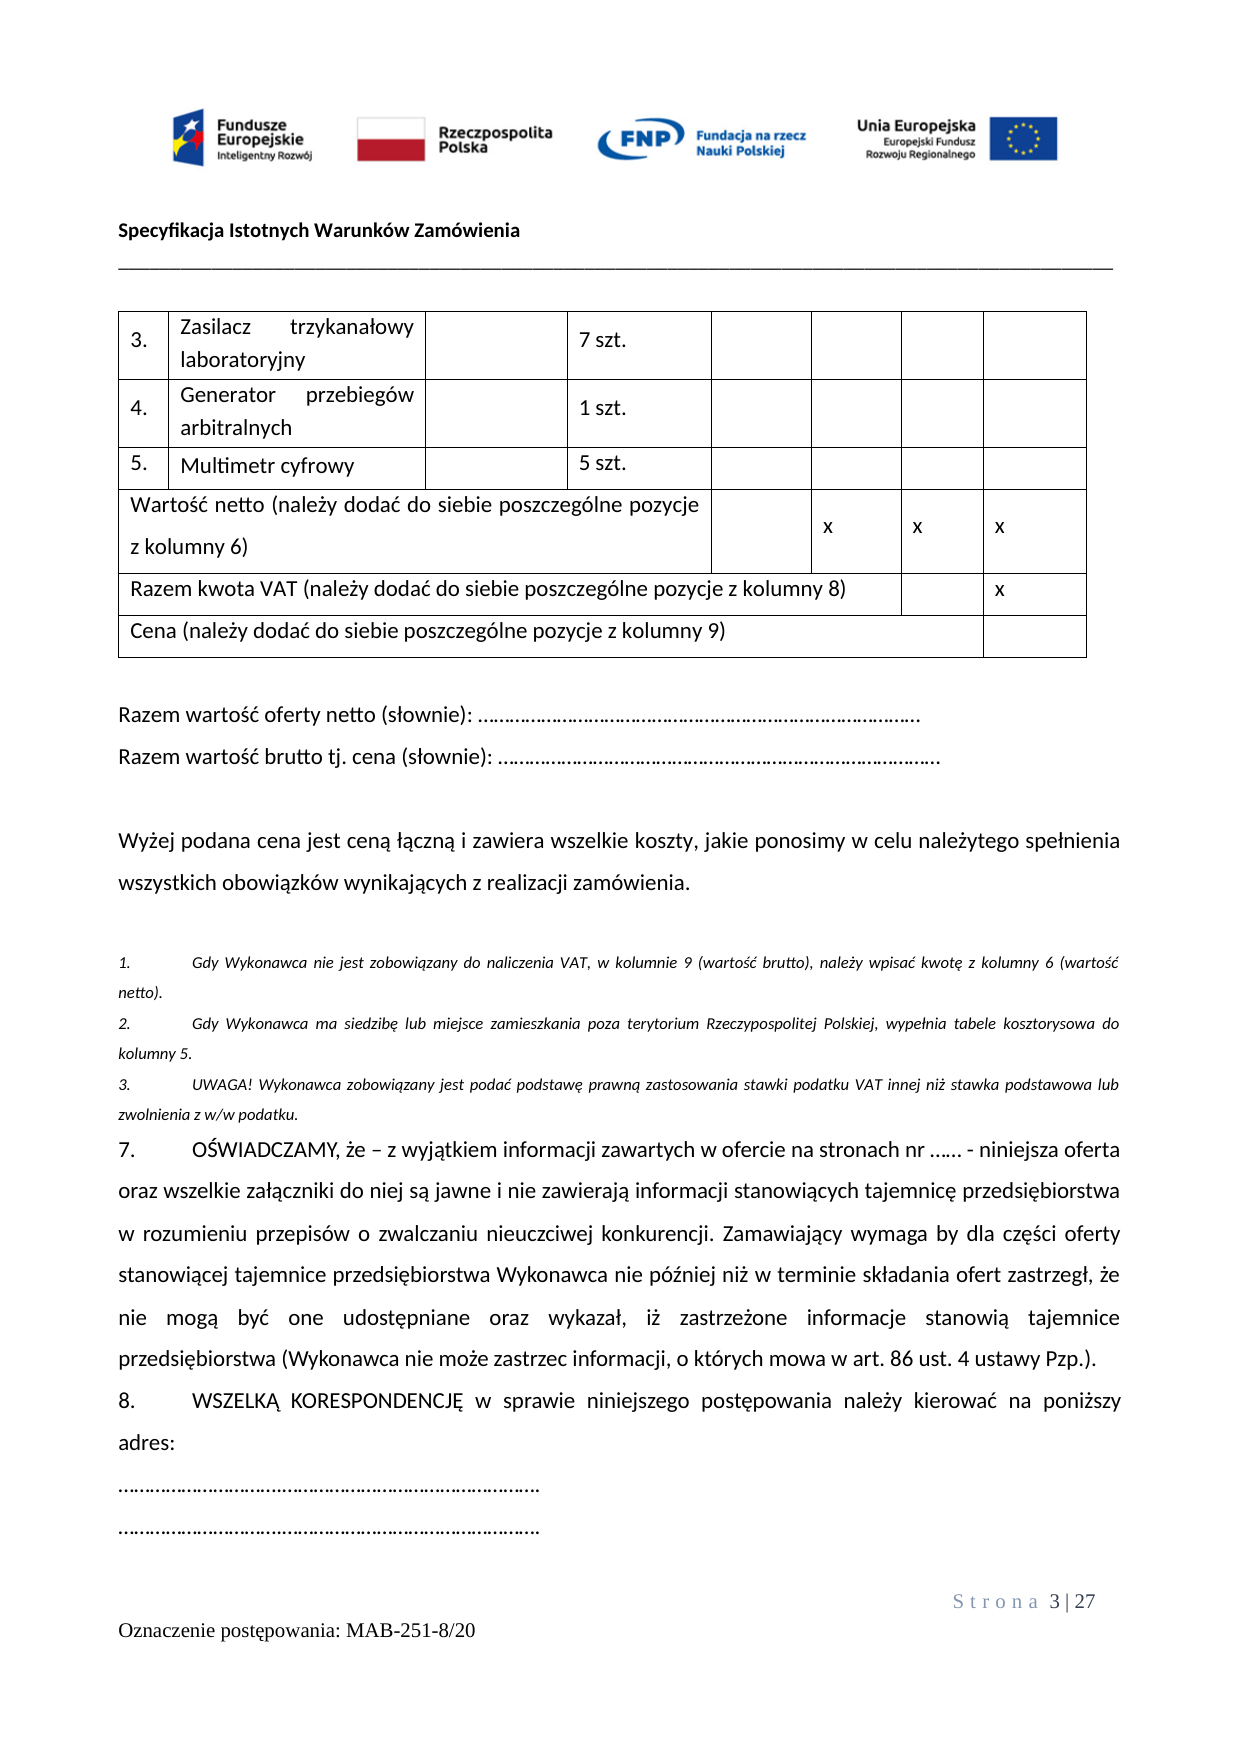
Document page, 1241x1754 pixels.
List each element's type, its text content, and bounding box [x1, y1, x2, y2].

table_cell x [812, 490, 901, 573]
list WSZELKĄ KORESPONDENCJĘ w sprawie niniejszego postępowania należy kierować na poniższy adres: [118, 1387, 1122, 1457]
list UWAGA! Wykonawca zobowiązany jest podać podstawę prawną zastosowania stawki podatku VAT innej niż stawka podstawowa lub zwolnienia z w/w podatku. [118, 1074, 1122, 1124]
table_cell [812, 312, 901, 379]
table_cell [812, 448, 901, 489]
table_cell [984, 380, 1086, 447]
text ………………………….…………………………………………. [118, 1512, 1122, 1541]
table_cell [902, 448, 983, 489]
text Wyżej podana cena jest ceną łączną i zawiera wszelkie koszty, jakie ponosimy w celu należytego spełnienia wszystkich obowiązków wynikających z realizacji zamówienia. [118, 826, 1122, 896]
list OŚWIADCZAMY, że – z wyjątkiem informacji zawartych w ofercie na stronach nr …… - niniejsza oferta oraz wszelkie załączniki do niej są jawne i nie zawierają informacji stanowiących tajemnicę przedsiębiorstwa w rozumieniu przepisów o zwalczaniu nieuczciwej konkurencji. Zamawiający wymaga by dla części oferty stanowiącej tajemnice przedsiębiorstwa Wykonawca nie później niż w terminie składania ofert zastrzegł, że nie mogą być one udostępniane oraz wykazał, iż zastrzeżone informacje stanowią tajemnice przedsiębiorstwa (Wykonawca nie może zastrzec informacji, o których mowa w art. 86 ust. 4 ustawy Pzp.). [118, 1135, 1122, 1373]
list Gdy Wykonawca ma siedzibę lub miejsce zamieszkania poza terytorium Rzeczypospolitej Polskiej, wypełnia tabele kosztorysowa do kolumny 5. [118, 1013, 1122, 1064]
text Razem wartość oferty netto (słownie): ………………………………………………………………………… [118, 700, 1122, 728]
text Razem wartość brutto tj. cena (słownie): ………………………………………………………………………… [118, 742, 1122, 770]
table_cell [902, 380, 983, 447]
table_cell [984, 312, 1086, 379]
table_cell x [902, 490, 983, 573]
table_cell [426, 448, 567, 489]
table_cell [712, 380, 811, 447]
table_cell x [984, 574, 1086, 615]
table_cell Razem kwota VAT (należy dodać do siebie poszczególne pozycje z kolumny 8) [119, 574, 901, 615]
table_cell 4. [119, 380, 168, 447]
table_cell Cena (należy dodać do siebie poszczególne pozycje z kolumny 9) [119, 616, 983, 657]
table_cell [426, 312, 567, 379]
picture [118, 73, 1114, 212]
table_cell [812, 380, 901, 447]
table_cell Multimetr cyfrowy [169, 448, 425, 489]
table_cell Zasilacz trzykanałowy laboratoryjny [169, 312, 425, 379]
table_cell [984, 448, 1086, 489]
table_cell [712, 312, 811, 379]
table_cell [426, 380, 567, 447]
table_cell 7 szt. [568, 312, 711, 379]
list Gdy Wykonawca nie jest zobowiązany do naliczenia VAT, w kolumnie 9 (wartość brutto), należy wpisać kwotę z kolumny 6 (wartość netto). [118, 952, 1122, 1003]
table_cell [902, 574, 983, 615]
text ………………………….…………………………………………. [118, 1471, 1122, 1498]
table_cell Wartość netto (należy dodać do siebie poszczególne pozycje z kolumny 6) [119, 490, 711, 573]
table_cell [712, 490, 811, 573]
table_cell [712, 448, 811, 489]
table_cell x [984, 490, 1086, 573]
table_cell 5. [119, 448, 168, 489]
table_cell [902, 312, 983, 379]
table_cell 1 szt. [568, 380, 711, 447]
table_cell Generator przebiegów arbitralnych [169, 380, 425, 447]
table_cell 3. [119, 312, 168, 379]
table_cell 5 szt. [568, 448, 711, 489]
table_cell [984, 616, 1086, 657]
